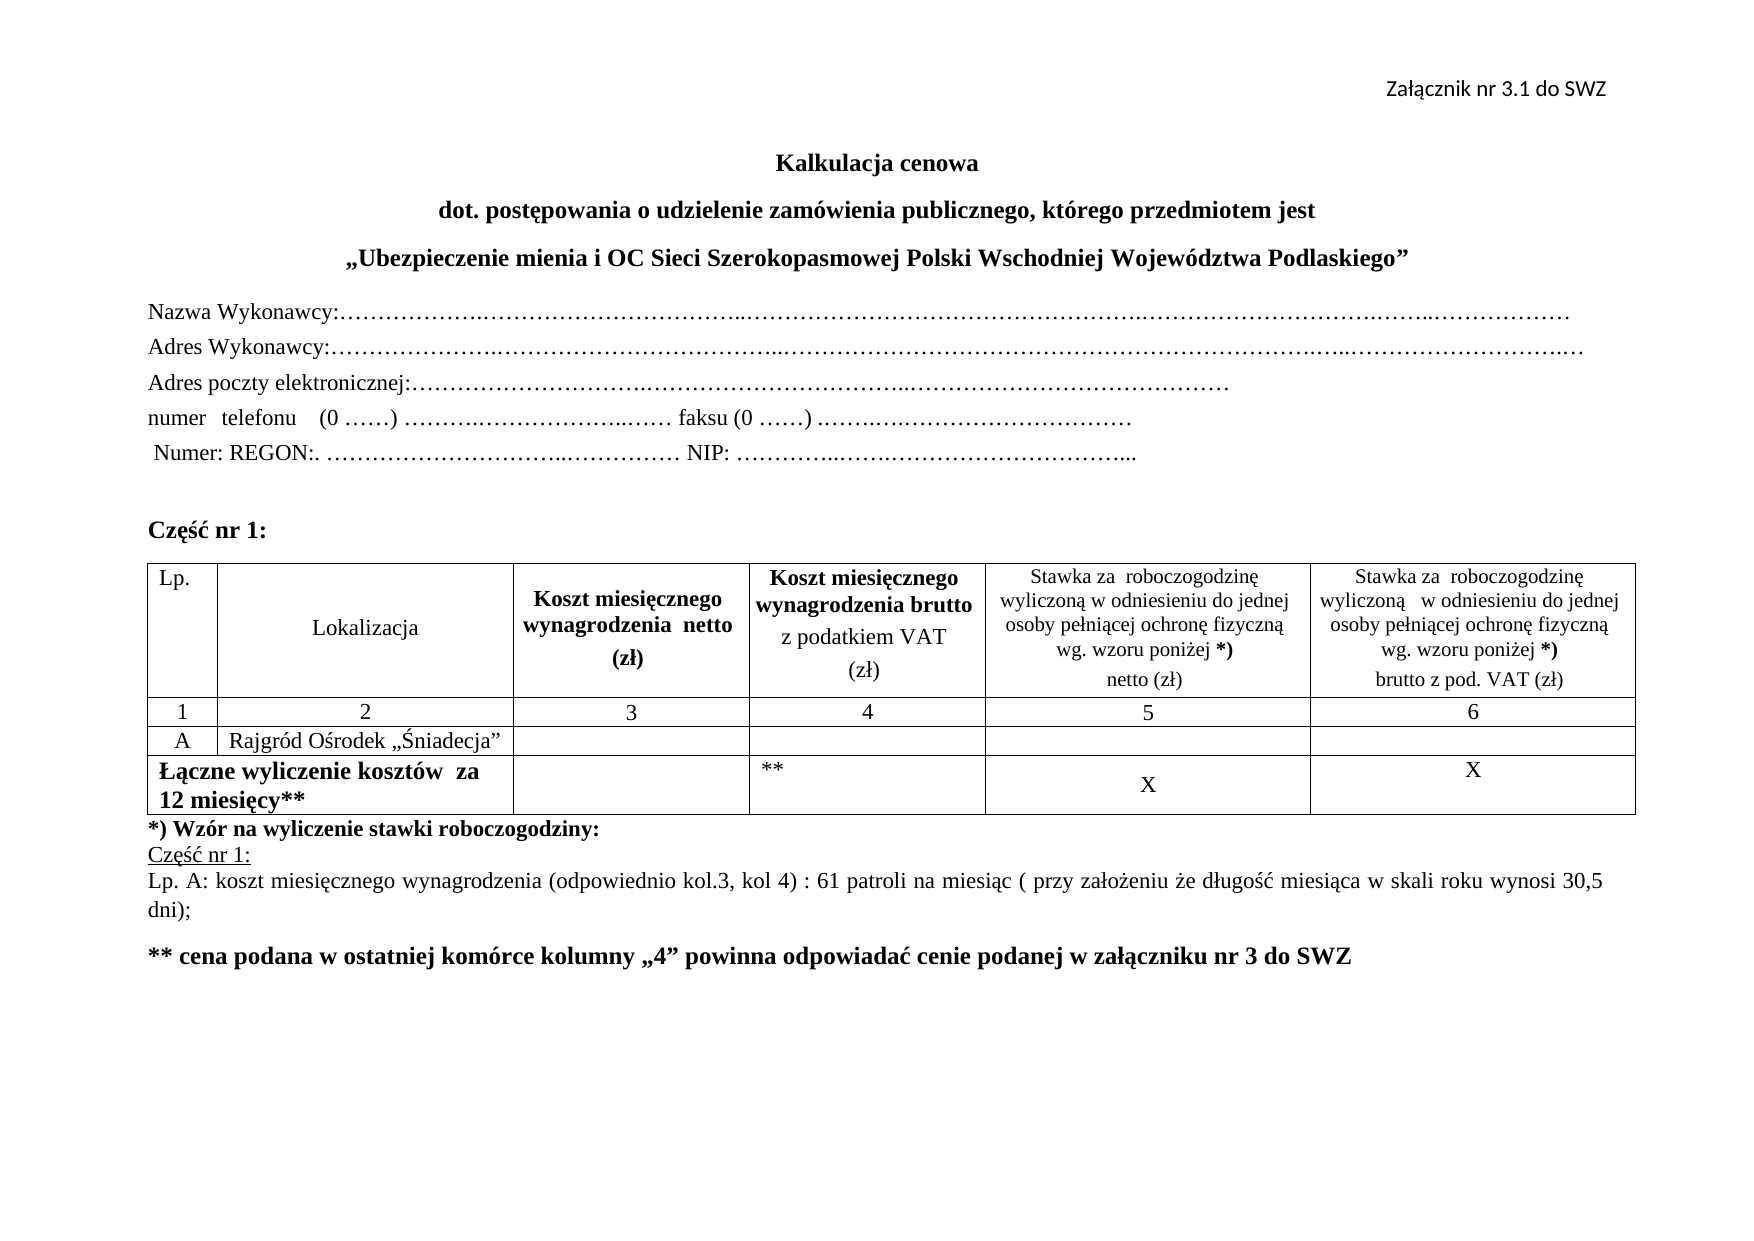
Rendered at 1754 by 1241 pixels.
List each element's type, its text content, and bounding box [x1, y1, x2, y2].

table_header Stawka za roboczogodzinę wyliczoną w odniesieniu do jednej osoby pełniącej ochronę fizyczną wg. wzoru poniżej *) brutto z pod. VAT (zł) [1311, 564, 1635, 697]
table_cell Rajgród Ośrodek „Śniadecja” [218, 727, 513, 755]
text dot. postępowania o udzielenie zamówienia publicznego, którego przedmiotem jest [148, 195, 1606, 224]
table_cell [986, 727, 1310, 755]
text Nazwa Wykonawcy:……………….……………………………..…………………………………………….………………………….……..……………… [148, 291, 1606, 326]
table_cell X [986, 756, 1310, 813]
table_cell ** [750, 756, 985, 813]
table_cell 2 [218, 698, 513, 726]
table_cell 5 [986, 698, 1310, 726]
text Lp. A: koszt miesięcznego wynagrodzenia (odpowiednio kol.3, kol 4) : 61 patroli na miesiąc ( przy założeniu że długość miesiąca w skali roku wynosi 30,5 dni); [148, 867, 1606, 922]
table_cell X [1311, 756, 1635, 813]
text ** cena podana w ostatniej komórce kolumny „4” powinna odpowiadać cenie podanej w załączniku nr 3 do SWZ [148, 941, 1606, 969]
table_header Lp. [148, 564, 217, 697]
text „Ubezpieczenie mienia i OC Sieci Szerokopasmowej Polski Wschodniej Województwa Podlaskiego” [148, 243, 1606, 272]
text Kalkulacja cenowa [148, 148, 1606, 176]
table_cell 3 [514, 698, 749, 726]
text Część nr 1: [148, 516, 1606, 544]
table_cell [750, 727, 985, 755]
text numer telefonu (0 ……) ……….………………..…… faksu (0 ……) .…….….………………………… Numer: REGON:. …………………………..…………… NIP: …………..…….…………………………... [148, 397, 1606, 468]
table_cell [514, 727, 749, 755]
text Adres poczty elektronicznej:………………………….……………………………..…………………………………… [148, 362, 1606, 397]
text *) Wzór na wyliczenie stawki roboczogodziny: [148, 815, 1606, 841]
text Część nr 1: [148, 841, 1606, 867]
text Adres Wykonawcy:………………….………………………………..…………………………………………………………….…..……………………….… [148, 326, 1606, 362]
table_header Stawka za roboczogodzinę wyliczoną w odniesieniu do jednej osoby pełniącej ochronę fizyczną wg. wzoru poniżej *) netto (zł) [986, 564, 1310, 697]
table_header Koszt miesięcznego wynagrodzenia netto (zł) [514, 564, 749, 697]
table_cell A [148, 727, 217, 755]
table_cell 6 [1311, 698, 1635, 726]
table_cell 4 [750, 698, 985, 726]
table_header Koszt miesięcznego wynagrodzenia brutto z podatkiem VAT (zł) [750, 564, 985, 697]
table_cell [514, 756, 749, 813]
table_cell 1 [148, 698, 217, 726]
table_header Lokalizacja [218, 564, 513, 697]
table_cell [1311, 727, 1635, 755]
table_cell Łączne wyliczenie kosztów za 12 miesięcy** [148, 756, 513, 813]
